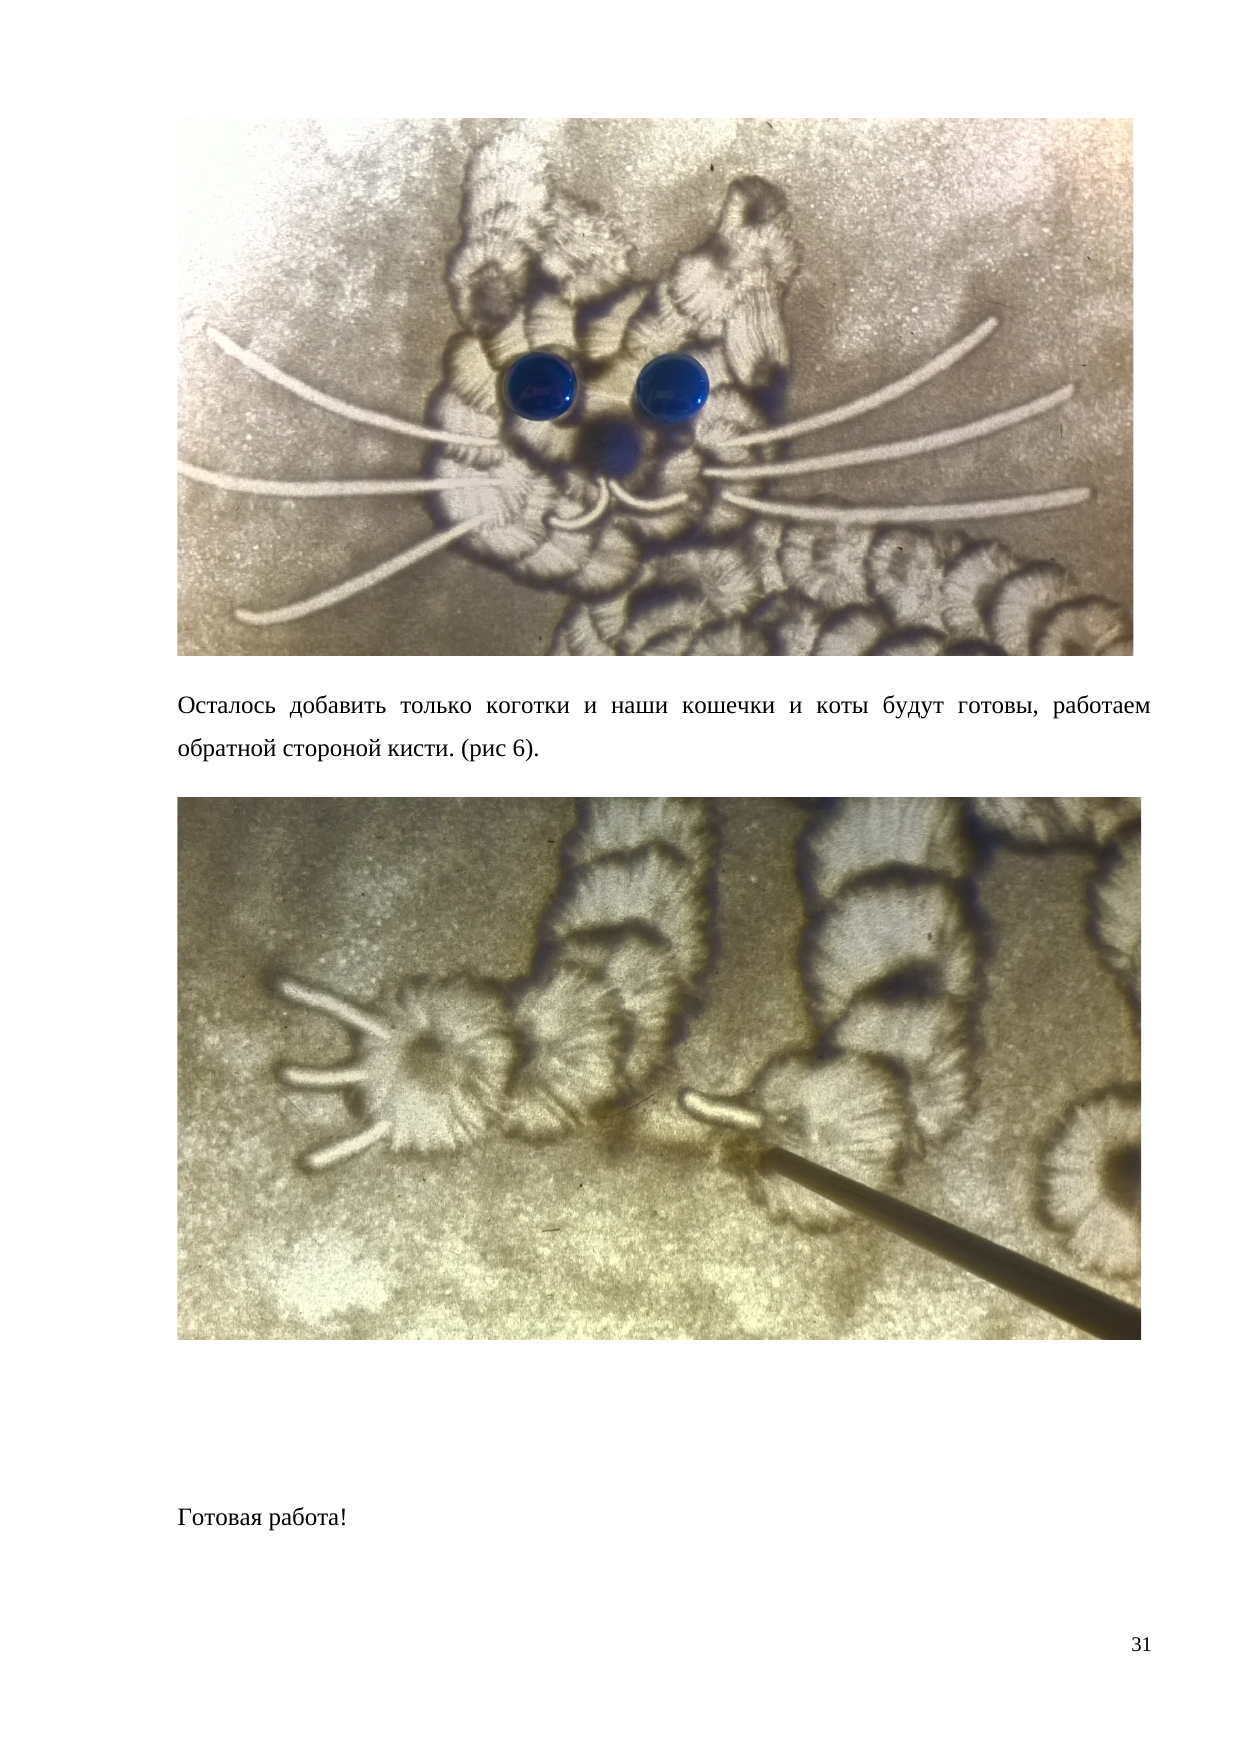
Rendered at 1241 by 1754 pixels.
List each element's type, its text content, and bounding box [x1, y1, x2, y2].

picture [177, 797, 1142, 1340]
text Готовая работа! [177, 1502, 1152, 1531]
text Осталось добавить только коготки и наши кошечки и коты будут готовы, работаем обратной стороной кисти. (рис 6). [177, 690, 1152, 762]
picture [177, 118, 1134, 656]
